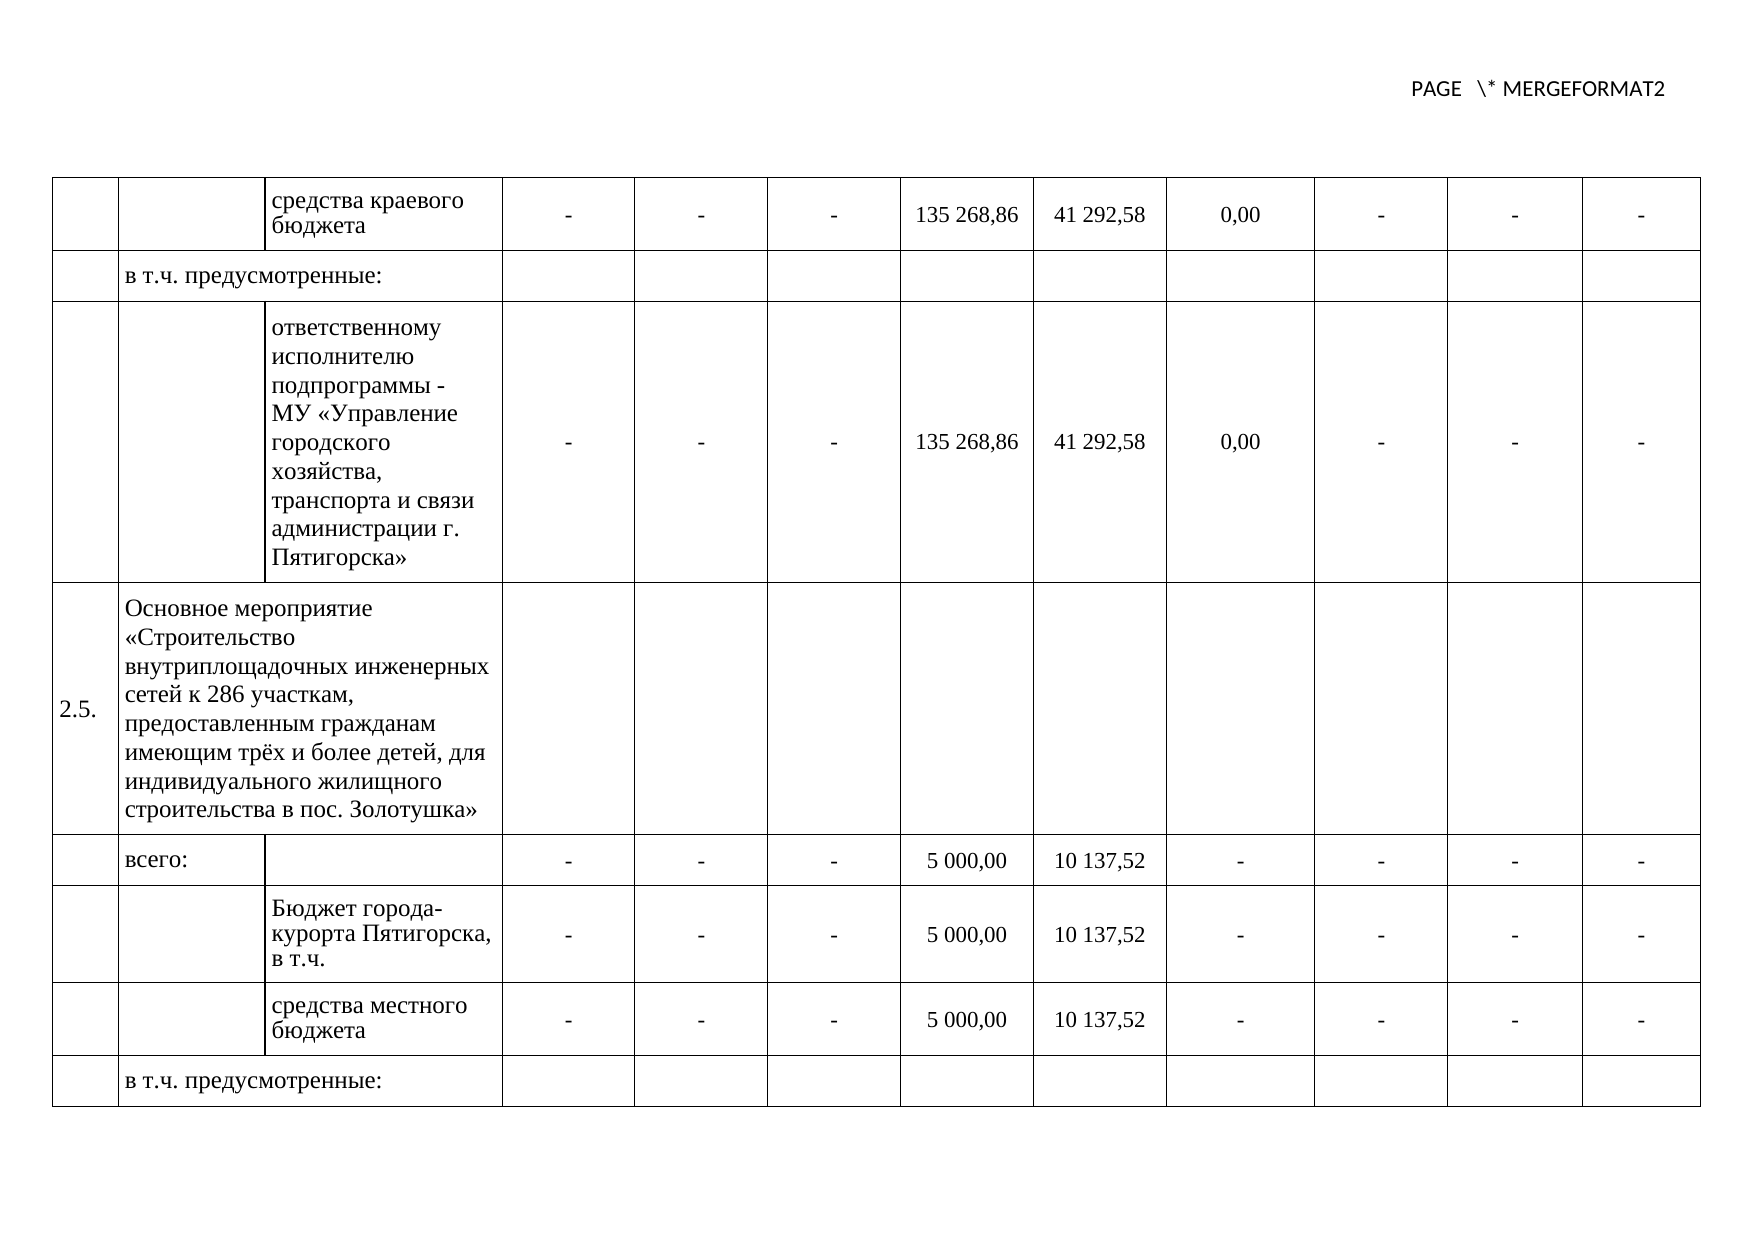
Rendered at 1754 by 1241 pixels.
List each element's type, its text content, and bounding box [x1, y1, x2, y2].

table_cell [635, 583, 767, 834]
table_cell - [1167, 983, 1314, 1054]
table_cell [1167, 583, 1314, 834]
table_cell - [503, 178, 634, 249]
table_cell [53, 983, 118, 1054]
table_cell - [1315, 886, 1447, 982]
table_cell - [635, 835, 767, 885]
table_cell [503, 1056, 634, 1106]
table_cell - [768, 983, 900, 1054]
table_cell [1034, 251, 1166, 301]
table_cell - [1583, 835, 1700, 885]
table_cell - [768, 178, 900, 249]
table_cell - [1315, 178, 1447, 249]
table_cell 5 000,00 [901, 886, 1033, 982]
table_cell - [1448, 983, 1582, 1054]
table_cell - [503, 886, 634, 982]
table_cell - [1167, 835, 1314, 885]
table_cell [1167, 251, 1314, 301]
table_cell 41 292,58 [1034, 302, 1166, 582]
table_cell - [1583, 178, 1700, 249]
table_cell - [503, 302, 634, 582]
table_cell Основное мероприятие «Строительство внутриплощадочных инженерных сетей к 286 участкам, предоставленным гражданам имеющим трёх и более детей, для индивидуального жилищного строительства в пос. Золотушка» [119, 583, 502, 834]
table_cell - [1583, 886, 1700, 982]
table_cell - [635, 302, 767, 582]
table_cell - [768, 886, 900, 982]
table_cell - [1315, 983, 1447, 1054]
table_cell [53, 251, 118, 301]
table_cell 10 137,52 [1034, 886, 1166, 982]
table_cell [119, 302, 264, 582]
table_cell [901, 251, 1033, 301]
table_cell [768, 583, 900, 834]
table_cell 0,00 [1167, 302, 1314, 582]
table_cell [768, 251, 900, 301]
table_cell [901, 1056, 1033, 1106]
table_cell - [635, 178, 767, 249]
table_cell [503, 251, 634, 301]
table_cell - [1448, 302, 1582, 582]
table_cell в т.ч. предусмотренные: [119, 1056, 502, 1106]
table_cell - [768, 302, 900, 582]
table_cell - [503, 983, 634, 1054]
table_cell - [1167, 886, 1314, 982]
table_cell [635, 1056, 767, 1106]
table_cell [768, 1056, 900, 1106]
table_cell [901, 583, 1033, 834]
table_cell в т.ч. предусмотренные: [119, 251, 502, 301]
table_cell Бюджет города-курорта Пятигорска, в т.ч. [266, 886, 502, 982]
table_cell - [1448, 886, 1582, 982]
table_cell средства местного бюджета [266, 983, 502, 1054]
table_cell 2.5. [53, 583, 118, 834]
table_cell [266, 835, 502, 885]
table_cell 10 137,52 [1034, 983, 1166, 1054]
table_cell [119, 178, 264, 249]
table_cell - [635, 983, 767, 1054]
table_cell - [635, 886, 767, 982]
table_cell - [1448, 178, 1582, 249]
table_cell [1448, 251, 1582, 301]
table_cell [53, 302, 118, 582]
table_cell 5 000,00 [901, 835, 1033, 885]
table_cell 10 137,52 [1034, 835, 1166, 885]
table_cell - [1315, 835, 1447, 885]
table_cell [1315, 583, 1447, 834]
table_cell 135 268,86 [901, 178, 1033, 249]
table_cell [119, 886, 264, 982]
table_cell - [1315, 302, 1447, 582]
table_cell [1583, 1056, 1700, 1106]
table_cell всего: [119, 835, 264, 885]
table_cell [1034, 583, 1166, 834]
table_cell [53, 178, 118, 249]
table_cell - [768, 835, 900, 885]
table_cell 5 000,00 [901, 983, 1033, 1054]
table_cell [53, 835, 118, 885]
table_cell 41 292,58 [1034, 178, 1166, 249]
table_cell [503, 583, 634, 834]
table_cell [53, 1056, 118, 1106]
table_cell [266, 302, 502, 582]
table_cell - [1448, 835, 1582, 885]
table_cell - [1583, 302, 1700, 582]
table_cell - [503, 835, 634, 885]
table_cell [1448, 1056, 1582, 1106]
table_cell [1583, 583, 1700, 834]
table_cell [1315, 1056, 1447, 1106]
table_cell [1583, 251, 1700, 301]
table_cell [53, 886, 118, 982]
table_cell - [1583, 983, 1700, 1054]
table_cell [1448, 583, 1582, 834]
table_cell 0,00 [1167, 178, 1314, 249]
table_cell средства краевого бюджета [266, 178, 502, 249]
table_cell [1034, 1056, 1166, 1106]
table_cell [1167, 1056, 1314, 1106]
table_cell [635, 251, 767, 301]
table_cell [1315, 251, 1447, 301]
table_cell [119, 983, 264, 1054]
table_cell 135 268,86 [901, 302, 1033, 582]
